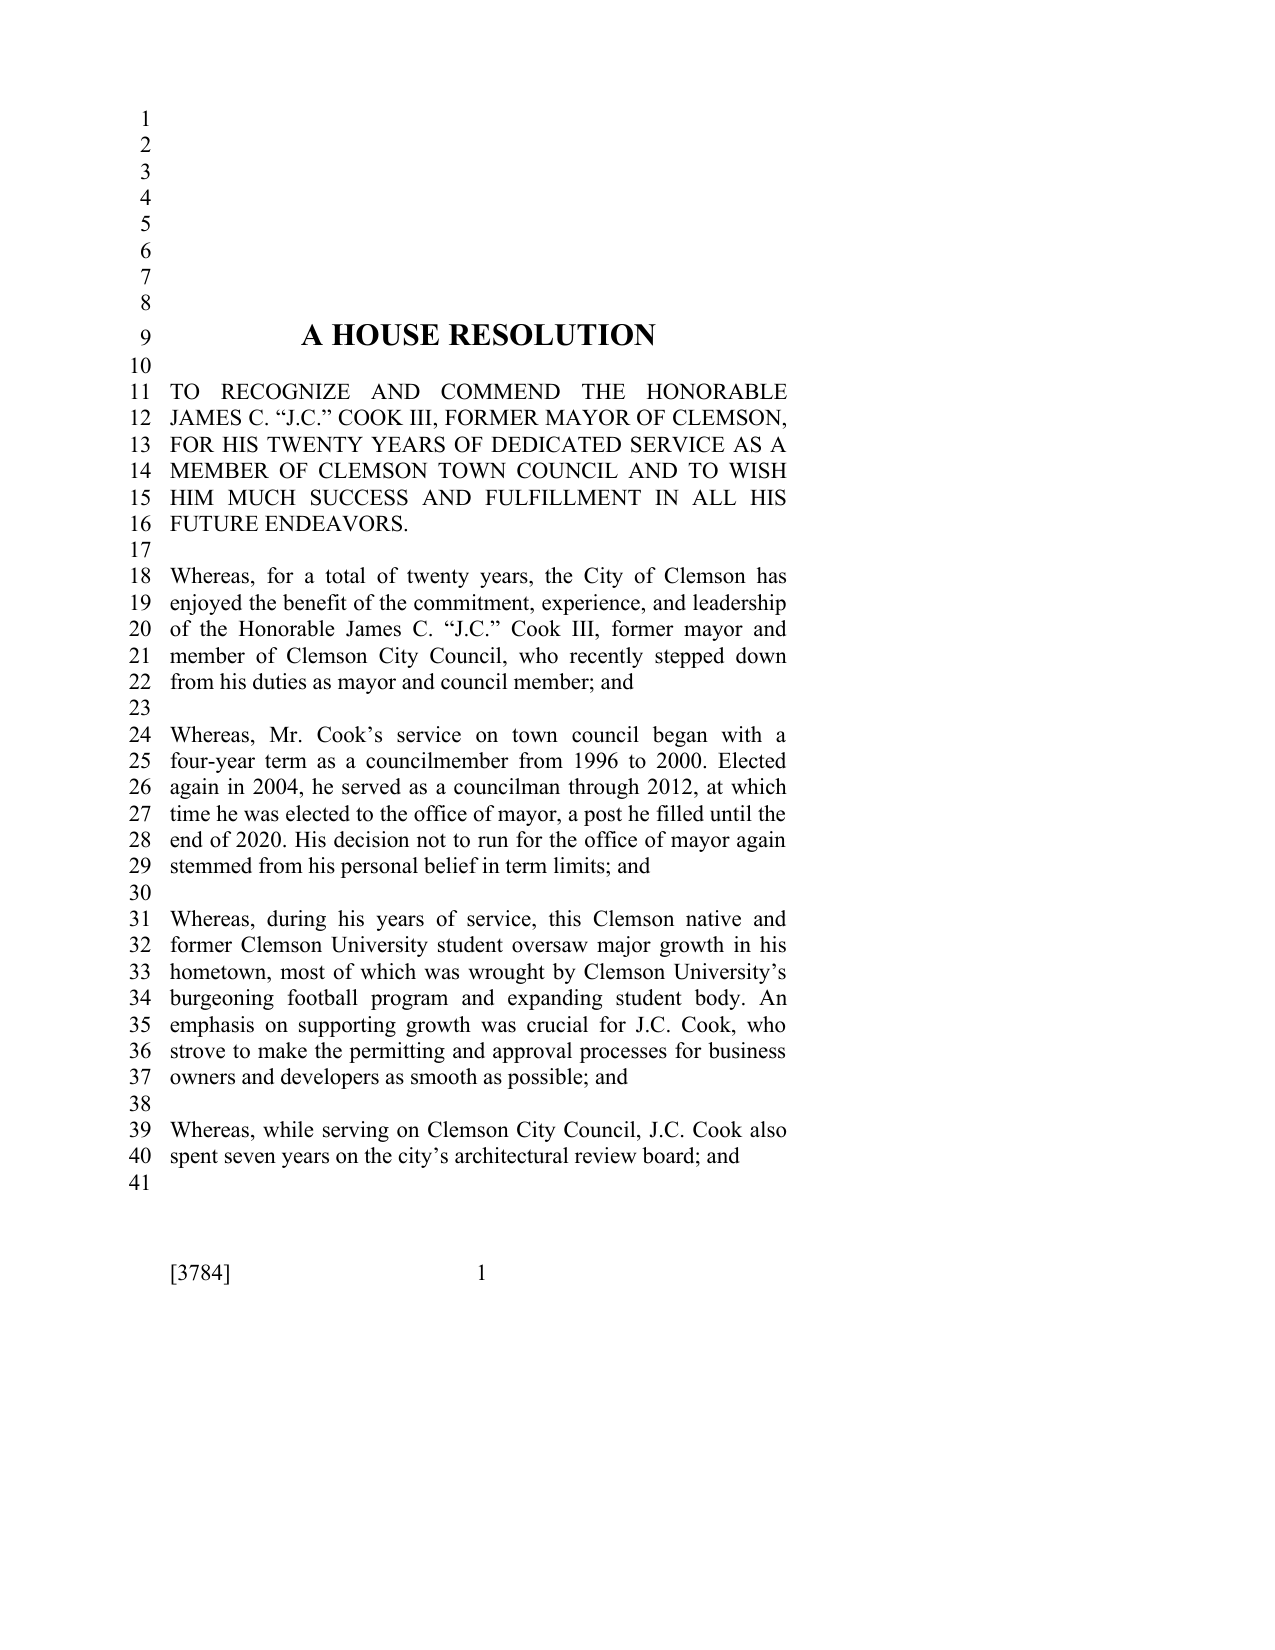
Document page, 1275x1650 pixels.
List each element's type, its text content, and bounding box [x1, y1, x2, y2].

text TO RECOGNIZE AND COMMEND THE HONORABLE JAMES C. “J.C.” COOK III, FORMER MAYOR OF CLEMSON, FOR HIS TWENTY YEARS OF DEDICATED SERVICE AS A MEMBER OF CLEMSON TOWN COUNCIL AND TO WISH HIM MUCH SUCCESS AND FULFILLMENT IN ALL HIS FUTURE ENDEAVORS. [169, 378, 787, 536]
text Whereas, while serving on Clemson City Council, J.C. Cook also spent seven years on the city’s architectural review board; and [169, 1116, 787, 1169]
text Whereas, Mr. Cook’s service on town council began with a four-year term as a councilmember from 1996 to 2000. Elected again in 2004, he served as a councilman through 2012, at which time he was elected to the office of mayor, a post he filled until the end of 2020. His decision not to run for the office of mayor again stemmed from his personal belief in term limits; and [169, 721, 787, 879]
text Whereas, during his years of service, this Clemson native and former Clemson University student oversaw major growth in his hometown, most of which was wrought by Clemson University’s burgeoning football program and expanding student body. An emphasis on supporting growth was crucial for J.C. Cook, who strove to make the permitting and approval processes for business owners and developers as smooth as possible; and [169, 905, 787, 1090]
text Whereas, for a total of twenty years, the City of Clemson has enjoyed the benefit of the commitment, experience, and leadership of the Honorable James C. “J.C.” Cook III, former mayor and member of Clemson City Council, who recently stepped down from his duties as mayor and council member; and [169, 563, 787, 694]
text A HOUSE RESOLUTION [169, 316, 787, 352]
